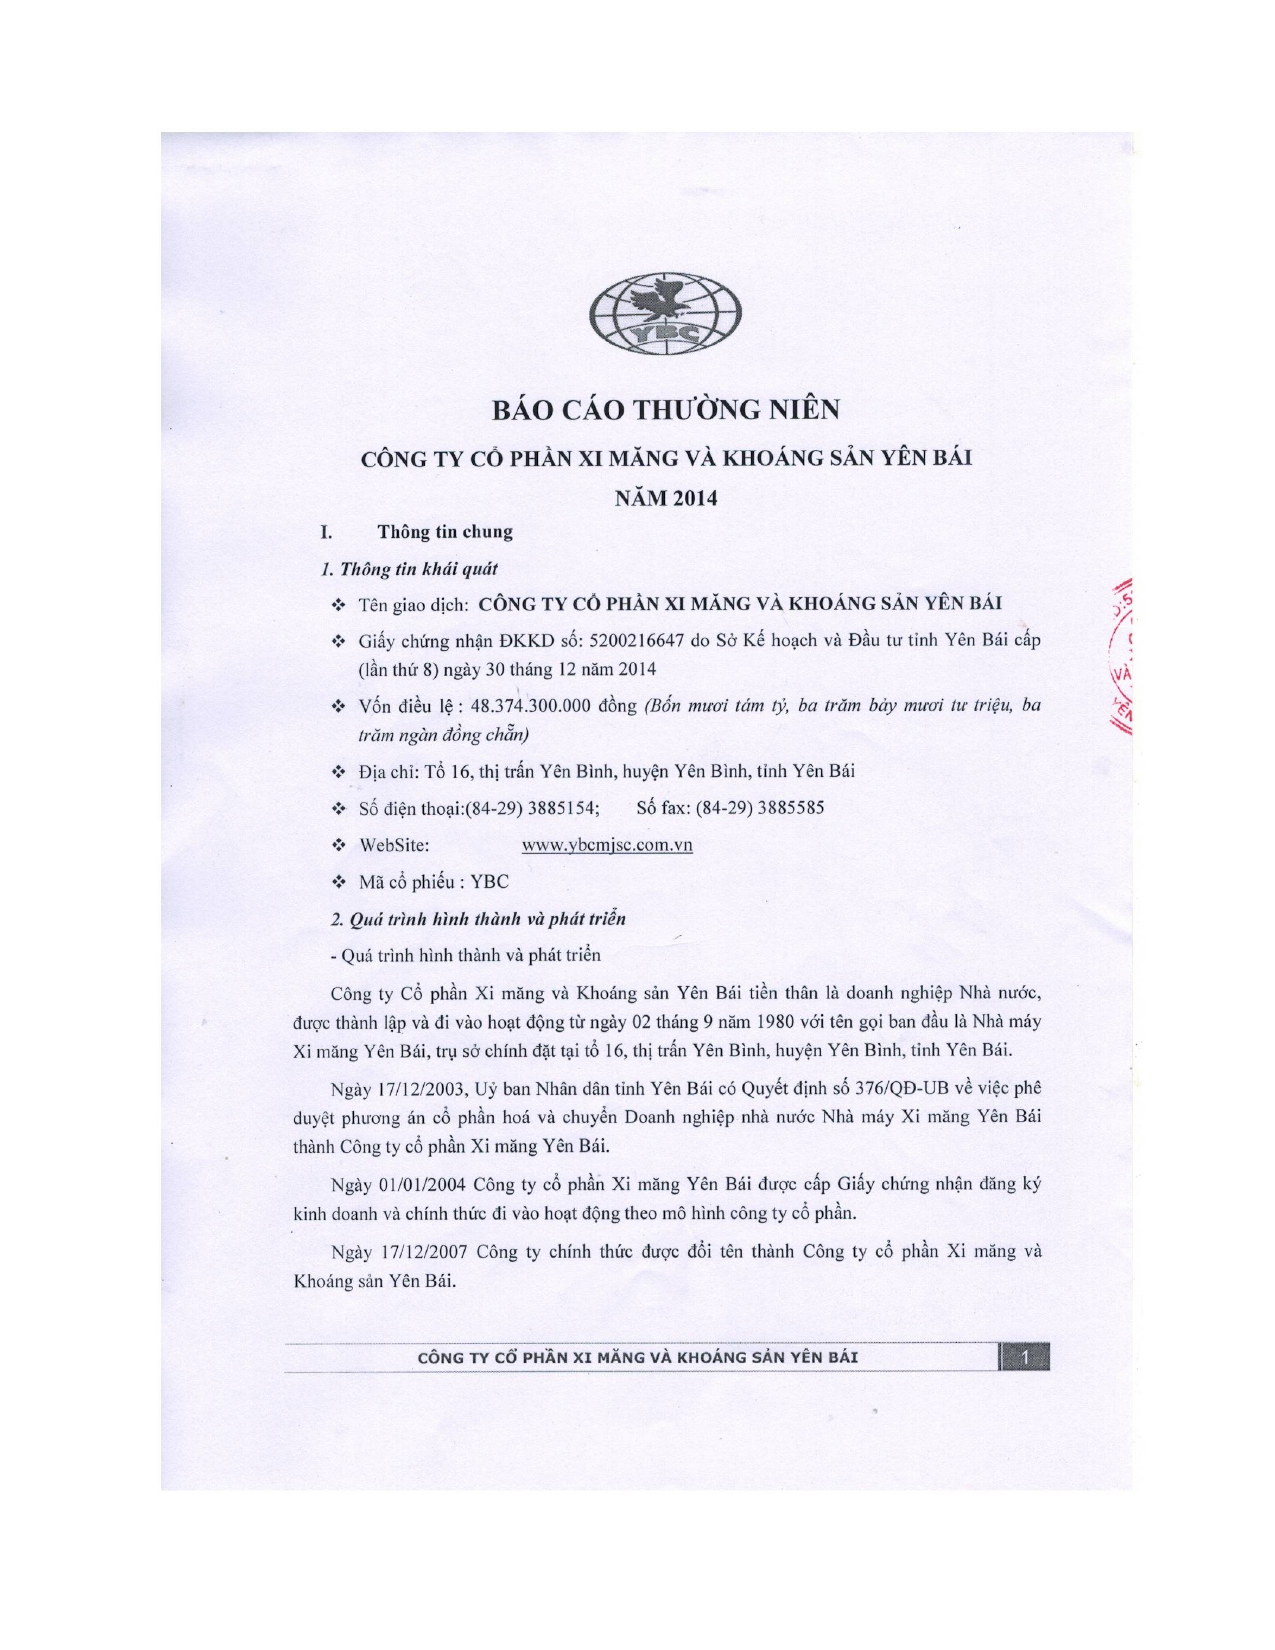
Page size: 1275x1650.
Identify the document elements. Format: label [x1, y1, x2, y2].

picture [147, 118, 1156, 1505]
